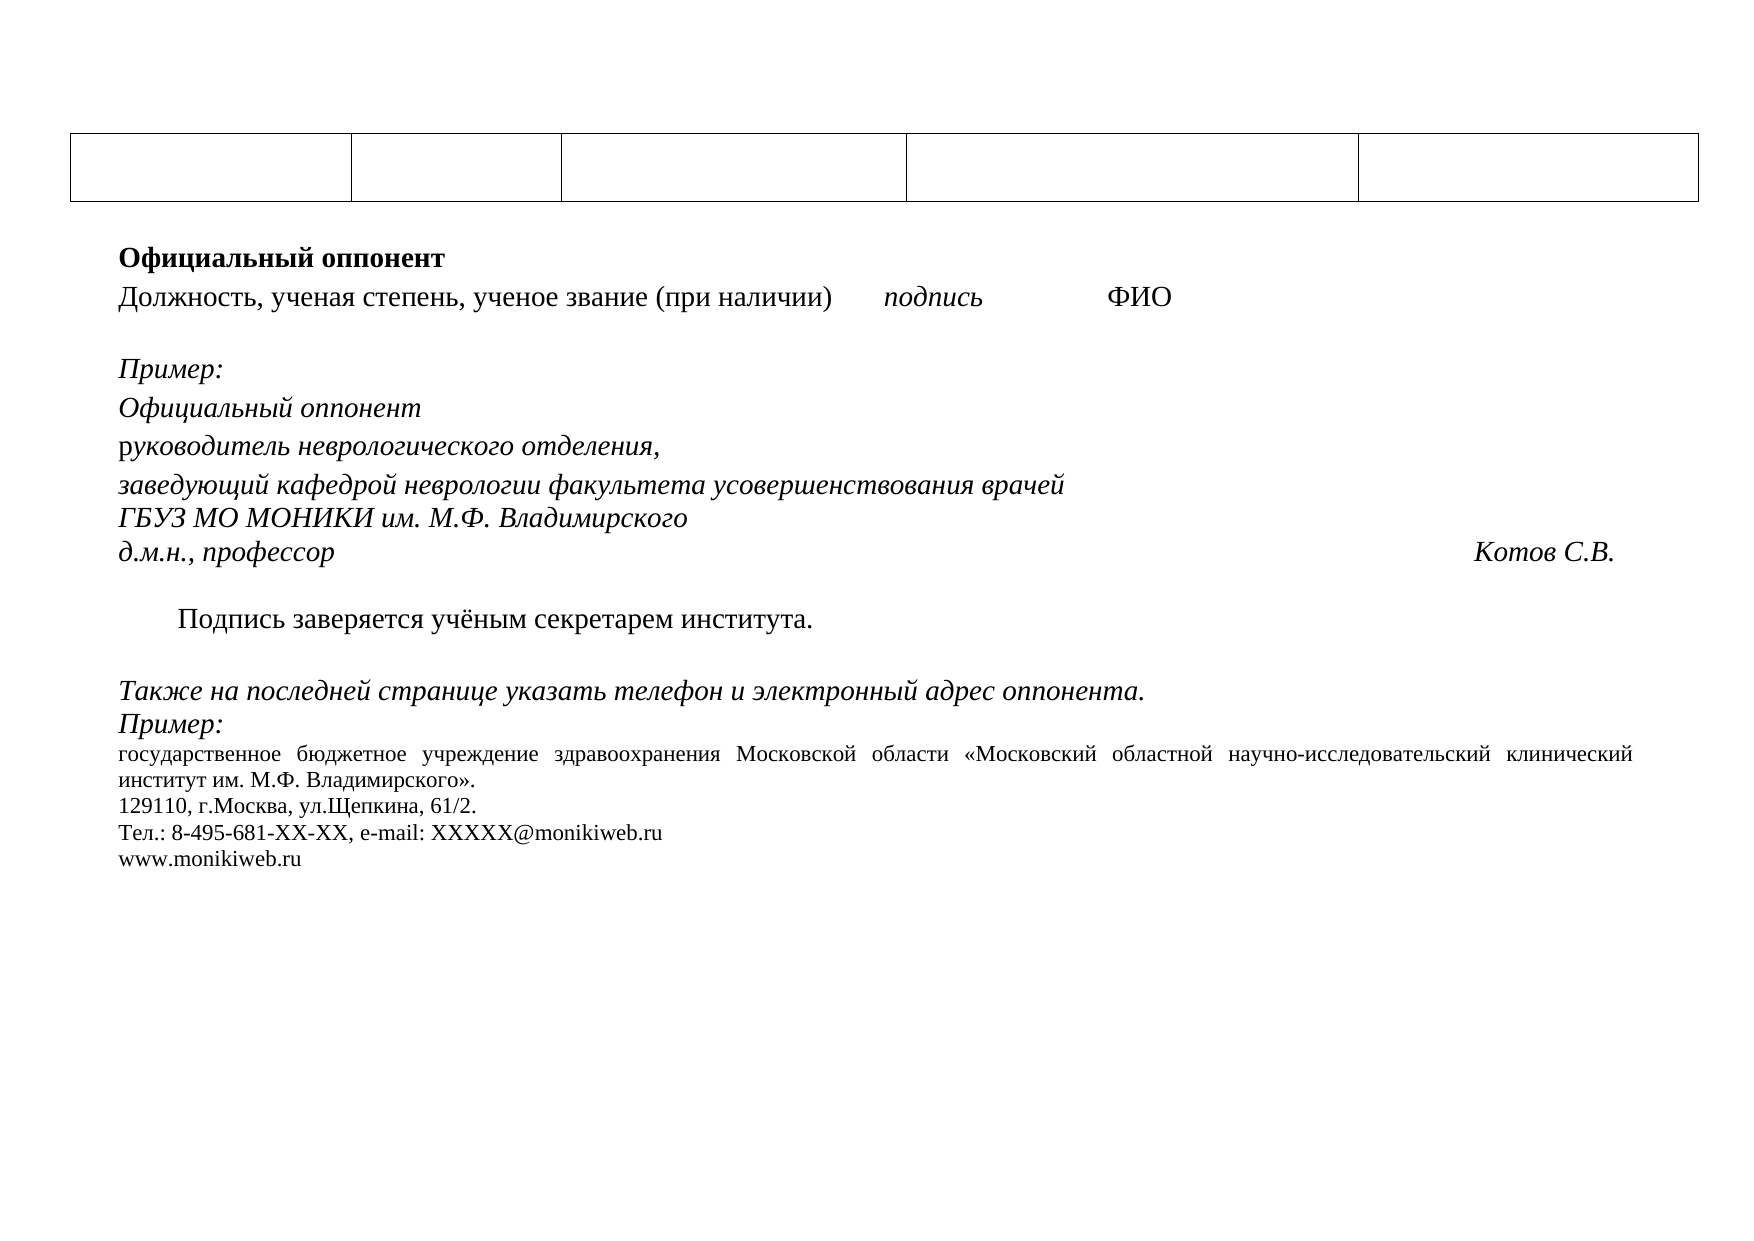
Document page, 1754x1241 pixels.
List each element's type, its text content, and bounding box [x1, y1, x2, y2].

text Официальный оппонент [118, 390, 1636, 423]
text д.м.н., профессор Котов С.В. [118, 534, 1636, 567]
text руководитель неврологического отделения, [118, 428, 1636, 462]
text Пример: [118, 706, 1636, 740]
text заведующий кафедрой неврологии факультета усовершенствования врачей [118, 467, 1636, 500]
text Должность, ученая степень, ученое звание (при наличии) подпись ФИО [118, 279, 1636, 313]
table_cell [1359, 134, 1698, 201]
text 129110, г.Москва, ул.Щепкина, 61/2. [118, 792, 1636, 819]
text ГБУЗ МО МОНИКИ им. М.Ф. Владимирского [118, 500, 1636, 534]
text Официальный оппонент [118, 241, 1636, 274]
subtitle Пример: [118, 351, 1636, 385]
text Также на последней странице указать телефон и электронный адрес оппонента. [118, 673, 1636, 706]
table_cell [562, 134, 906, 201]
table_cell [907, 134, 1358, 201]
text государственное бюджетное учреждение здравоохранения Московской области «Московский областной научно-исследовательский клинический институт им. М.Ф. Владимирского». [118, 740, 1636, 792]
table_cell [71, 134, 351, 201]
text Тел.: 8-495-681-ХХ-ХХ, e-mail: ХХХХХ@monikiweb.ru [118, 819, 1636, 845]
text Подпись заверяется учёным секретарем института. [118, 601, 1636, 634]
text www.monikiweb.ru [118, 845, 1636, 871]
table_cell [352, 134, 561, 201]
